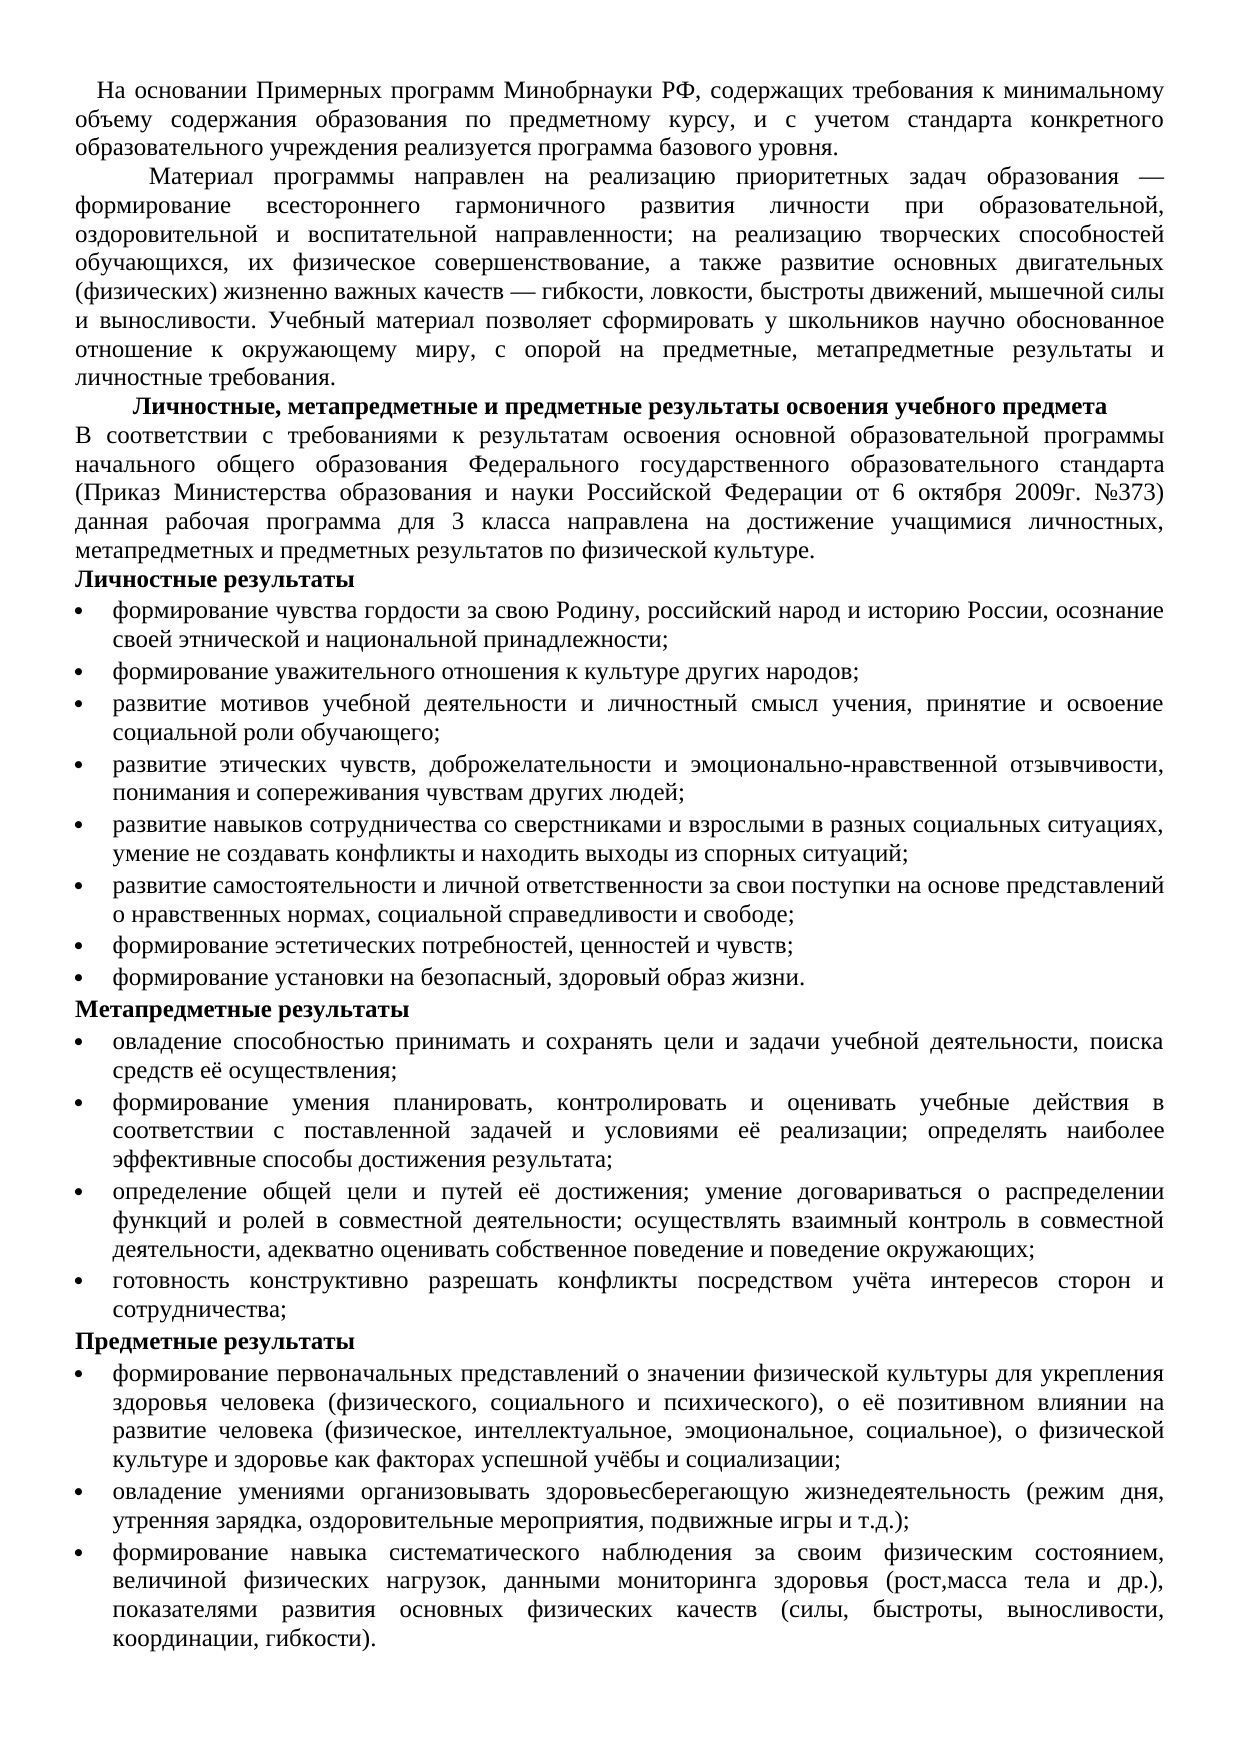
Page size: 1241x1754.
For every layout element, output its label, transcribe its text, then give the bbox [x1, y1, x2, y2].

text Материал программы направлен на реализацию приоритетных задач образования — формирование всестороннего гармоничного развития личности при образовательной, оздоровительной и воспитательной направленности; на реализацию творческих способностей обучающихся, их физическое совершенствование, а также развитие основных двигательных (физических) жизненно важных качеств — гибкости, ловкости, быстроты движений, мышечной силы и выносливости. Учебный материал позволяет сформировать у школьников научно обоснованное отношение к окружающему миру, с опорой на предметные, метапредметные результаты и личностные требования. [75, 161, 1165, 391]
list формирование эстетических потребностей, ценностей и чувств; [75, 931, 1165, 959]
list готовность конструктивно разрешать конфликты посредством учёта интересов сторон и сотрудничества; [75, 1266, 1165, 1323]
text Личностные, метапредметные и предметные результаты освоения учебного предмета [75, 391, 1165, 420]
list развитие навыков сотрудничества со сверстниками и взрослыми в разных социальных ситуациях, умение не создавать конфликты и находить выходы из спорных ситуаций; [75, 809, 1165, 867]
text В соответствии с требованиями к результатам освоения основной образовательной программы начального общего образования Федерального государственного образовательного стандарта (Приказ Министерства образования и науки Российской Федерации от 6 октября 2009г. №373) данная рабочая программа для 3 класса направлена на достижение учащимися личностных, метапредметных и предметных результатов по физической культуре. [75, 420, 1165, 564]
list формирование навыка систематического наблюдения за своим физическим состоянием, величиной физических нагрузок, данными мониторинга здоровья (рост,масса тела и др.), показателями развития основных физических качеств (силы, быстроты, выносливости, координации, гибкости). [75, 1537, 1165, 1652]
text Предметные результаты [75, 1326, 1165, 1355]
text На основании Примерных программ Минобрнауки РФ, содержащих требования к минимальному объему содержания образования по предметному курсу, и с учетом стандарта конкретного образовательного учреждения реализуется программа базового уровня. [75, 75, 1165, 161]
list овладение способностью принимать и сохранять цели и задачи учебной деятельности, поиска средств её осуществления; [75, 1026, 1165, 1084]
list формирование умения планировать, контролировать и оценивать учебные действия в соответствии с поставленной задачей и условиями её реализации; определять наиболее эффективные способы достижения результата; [75, 1087, 1165, 1173]
list развитие самостоятельности и личной ответственности за свои поступки на основе представлений о нравственных нормах, социальной справедливости и свободе; [75, 870, 1165, 927]
text Метапредметные результаты [75, 994, 1165, 1023]
list развитие этических чувств, доброжелательности и эмоционально-нравственной отзывчивости, понимания и сопереживания чувствам других людей; [75, 749, 1165, 806]
text Личностные результаты [75, 564, 1165, 592]
list развитие мотивов учебной деятельности и личностный смысл учения, принятие и освоение социальной роли обучающего; [75, 688, 1165, 746]
list формирование первоначальных представлений о значении физической культуры для укрепления здоровья человека (физического, социального и психического), о её позитивном влиянии на развитие человека (физическое, интеллектуальное, эмоциональное, социальное), о физической культуре и здоровье как факторах успешной учёбы и социализации; [75, 1358, 1165, 1473]
list формирование чувства гордости за свою Родину, российский народ и историю России, осознание своей этнической и национальной принадлежности; [75, 596, 1165, 653]
list овладение умениями организовывать здоровьесберегающую жизнедеятельность (режим дня, утренняя зарядка, оздоровительные мероприятия, подвижные игры и т.д.); [75, 1476, 1165, 1534]
list определение общей цели и путей её достижения; умение договариваться о распределении функций и ролей в совместной деятельности; осуществлять взаимный контроль в совместной деятельности, адекватно оценивать собственное поведение и поведение окружающих; [75, 1176, 1165, 1262]
list формирование установки на безопасный, здоровый образ жизни. [75, 962, 1165, 991]
list формирование уважительного отношения к культуре других народов; [75, 656, 1165, 685]
